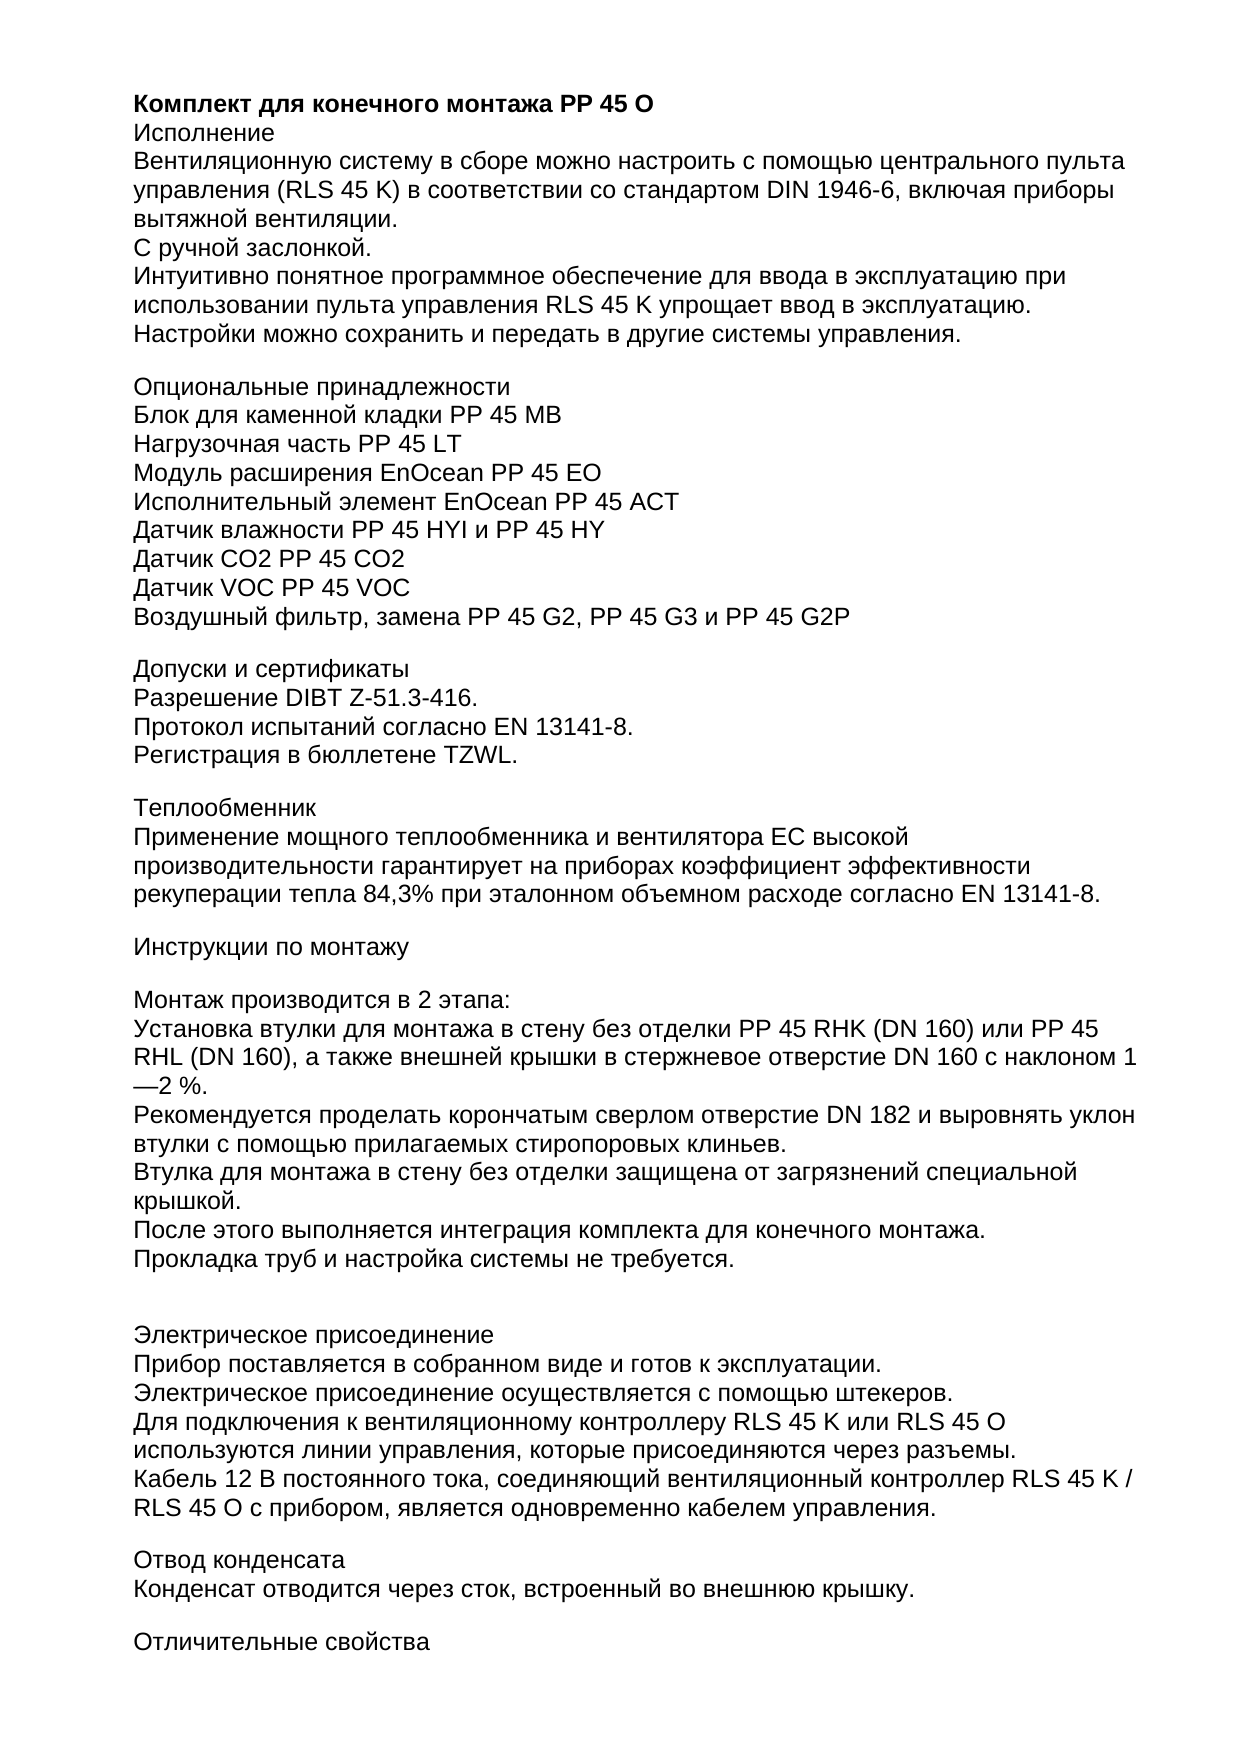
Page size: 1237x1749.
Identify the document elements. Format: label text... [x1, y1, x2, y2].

text Электрическое присоединение [133, 1320, 1148, 1349]
text Электрическое присоединение осуществляется с помощью штекеров. [133, 1378, 1148, 1406]
text Допуски и сертификаты [133, 654, 1148, 683]
text Рекомендуется проделать корончатым сверлом отверстие DN 182 и выровнять уклон втулки с помощью прилагаемых стиропоровых клиньев. [133, 1100, 1148, 1157]
text Отличительные свойства [133, 1627, 1148, 1656]
text Применение мощного теплообменника и вентилятора EC высокой производительности гарантирует на приборах коэффициент эффективности рекуперации тепла 84,3% при эталонном объемном расходе согласно EN 13141-8. [133, 822, 1148, 908]
text Втулка для монтажа в стену без отделки защищена от загрязнений специальной крышкой. [133, 1157, 1148, 1215]
text Воздушный фильтр, замена PP 45 G2, PP 45 G3 и PP 45 G2P [133, 601, 1148, 630]
text Интуитивно понятное программное обеспечение для ввода в эксплуатацию при использовании пульта управления RLS 45 K упрощает ввод в эксплуатацию. Настройки можно сохранить и передать в другие системы управления. [133, 261, 1148, 347]
text Конденсат отводится через сток, встроенный во внешнюю крышку. [133, 1574, 1148, 1603]
text Установка втулки для монтажа в стену без отделки PP 45 RHK (DN 160) или PP 45 RHL (DN 160), а также внешней крышки в стержневое отверстие DN 160 с наклоном 1—2 %. [133, 1013, 1148, 1100]
text Модуль расширения EnOcean PP 45 EO [133, 458, 1148, 486]
text Теплообменник [133, 793, 1148, 822]
text Прокладка труб и настройка системы не требуется. [133, 1243, 1148, 1272]
text Инструкции по монтажу [133, 932, 1148, 961]
text После этого выполняется интеграция комплекта для конечного монтажа. [133, 1215, 1148, 1243]
text Монтаж производится в 2 этапа: [133, 985, 1148, 1013]
text Датчик влажности PP 45 HYI и PP 45 HY [133, 515, 1148, 544]
text Для подключения к вентиляционному контроллеру RLS 45 K или RLS 45 O используются линии управления, которые присоединяются через разъемы. [133, 1406, 1148, 1464]
text Протокол испытаний согласно EN 13141-8. [133, 712, 1148, 740]
text Отвод конденсата [133, 1545, 1148, 1574]
text Вентиляционную систему в сборе можно настроить с помощью центрального пульта управления (RLS 45 K) в соответствии со стандартом DIN 1946-6, включая приборы вытяжной вентиляции. [133, 146, 1148, 232]
text Исполнительный элемент EnOcean PP 45 ACT [133, 486, 1148, 515]
text Регистрация в бюллетене TZWL. [133, 740, 1148, 769]
text Разрешение DIBT Z-51.3-416. [133, 683, 1148, 712]
text Опциональные принадлежности [133, 371, 1148, 400]
text С ручной заслонкой. [133, 232, 1148, 261]
text Кабель 12 В постоянного тока, соединяющий вентиляционный контроллер RLS 45 K / RLS 45 O с прибором, является одновременно кабелем управления. [133, 1464, 1148, 1521]
text Исполнение [133, 117, 1148, 146]
text Датчик CO2 PP 45 CO2 [133, 544, 1148, 573]
text Прибор поставляется в собранном виде и готов к эксплуатации. [133, 1349, 1148, 1378]
text Датчик VOC PP 45 VOC [133, 573, 1148, 601]
text Комплект для конечного монтажа PP 45 O [133, 89, 1148, 117]
text Нагрузочная часть PP 45 LT [133, 429, 1148, 458]
text Блок для каменной кладки PP 45 MB [133, 400, 1148, 429]
